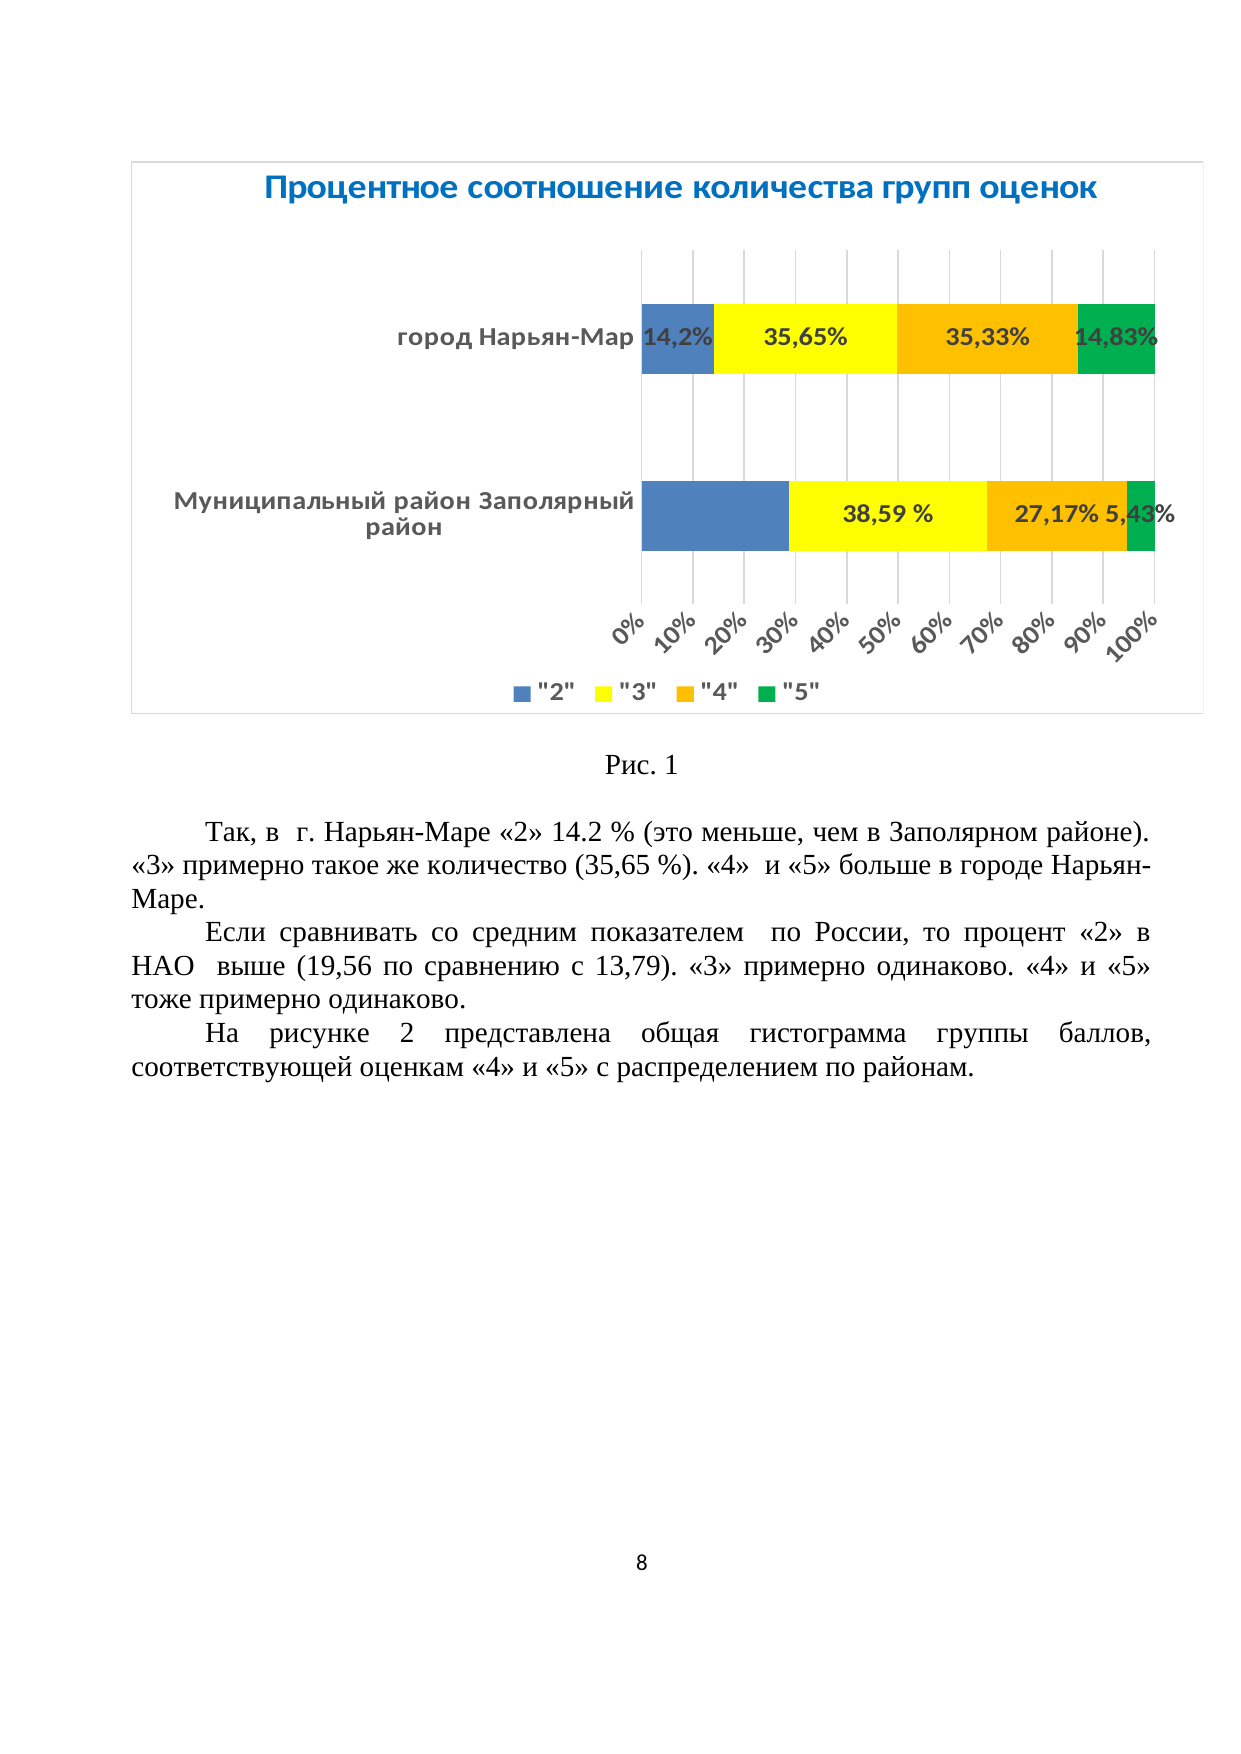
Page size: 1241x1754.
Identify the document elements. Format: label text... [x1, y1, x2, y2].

text Рис. 1 [131, 747, 1152, 780]
text На рисунке 2 представлена общая гистограмма группы баллов, соответствующей оценкам «4» и «5» с распределением по районам. [131, 1015, 1152, 1082]
text Если сравнивать со средним показателем по России, то процент «2» в НАО выше (19,56 по сравнению с 13,79). «3» примерно одинаково. «4» и «5» тоже примерно одинаково. [131, 914, 1152, 1015]
text Так, в г. Нарьян-Маре «2» 14.2 % (это меньше, чем в Заполярном районе). «3» примерно такое же количество (35,65 %). «4» и «5» больше в городе Нарьян-Маре. [131, 814, 1152, 914]
